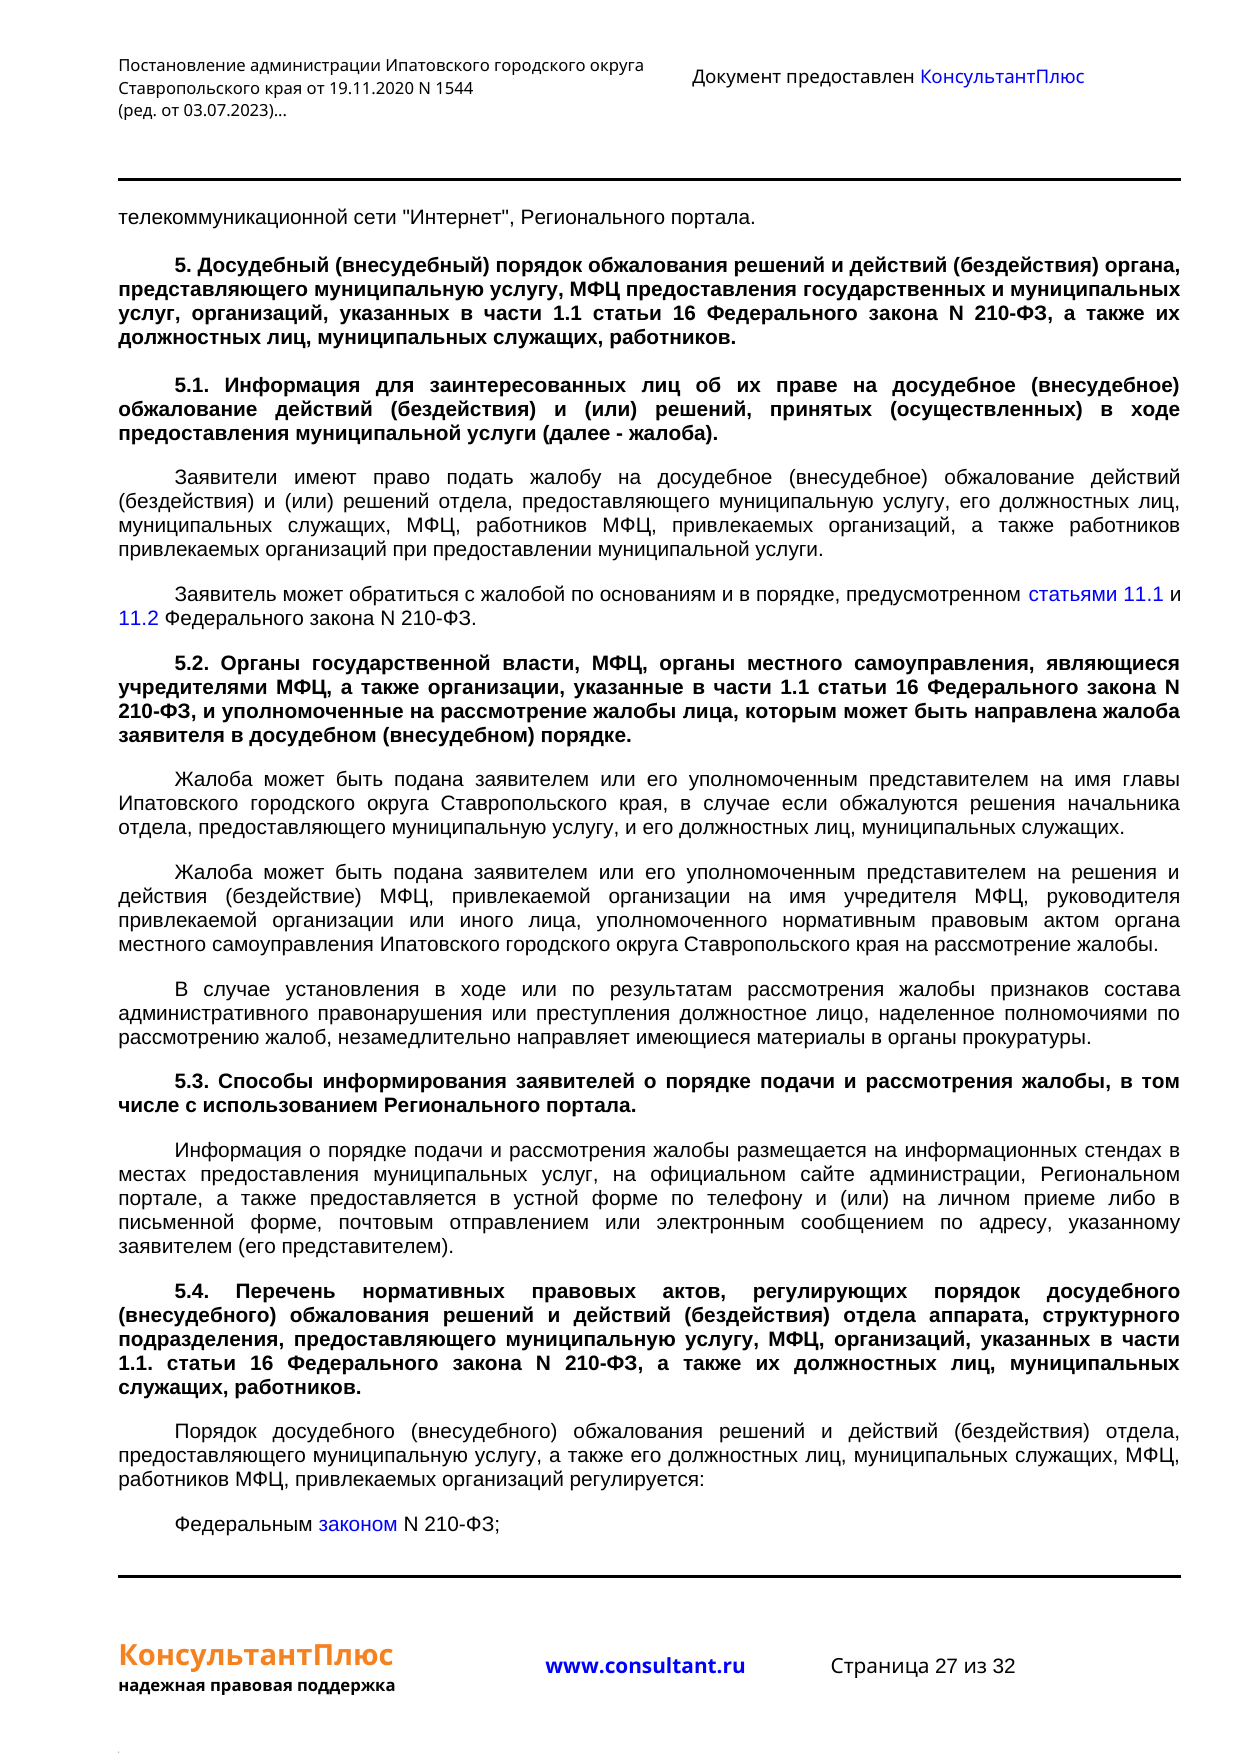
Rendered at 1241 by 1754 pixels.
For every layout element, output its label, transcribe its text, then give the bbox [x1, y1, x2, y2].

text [118, 205, 1181, 229]
title 5.4. Перечень нормативных правовых актов, регулирующих порядок досудебного (внесудебного) обжалования решений и действий (бездействия) отдела аппарата, структурного подразделения, предоставляющего муниципальную услугу, МФЦ, организаций, указанных в части 1.1. статьи 16 Федерального закона N 210-ФЗ, а также их должностных лиц, муниципальных служащих, работников. [118, 1279, 1181, 1398]
text Заявитель может обратиться с жалобой по основаниям и в порядке, предусмотренном статьями 11.1 и 11.2 Федерального закона N 210-ФЗ. [118, 582, 1181, 630]
title 5.3. Способы информирования заявителей о порядке подачи и рассмотрения жалобы, в том числе с использованием Регионального портала. [118, 1069, 1181, 1117]
title 5.2. Органы государственной власти, МФЦ, органы местного самоуправления, являющиеся учредителями МФЦ, а также организации, указанные в части 1.1 статьи 16 Федерального закона N 210-ФЗ, и уполномоченные на рассмотрение жалобы лица, которым может быть направлена жалоба заявителя в досудебном (внесудебном) порядке. [118, 651, 1181, 746]
text Жалоба может быть подана заявителем или его уполномоченным представителем на решения и действия (бездействие) МФЦ, привлекаемой организации на имя учредителя МФЦ, руководителя привлекаемой организации или иного лица, уполномоченного нормативным правовым актом органа местного самоуправления Ипатовского городского округа Ставропольского края на рассмотрение жалобы. [118, 860, 1181, 956]
text Жалоба может быть подана заявителем или его уполномоченным представителем на имя главы Ипатовского городского округа Ставропольского края, в случае если обжалуются решения начальника отдела, предоставляющего муниципальную услугу, и его должностных лиц, муниципальных служащих. [118, 767, 1181, 839]
title 5.1. Информация для заинтересованных лиц об их праве на досудебное (внесудебное) обжалование действий (бездействия) и (или) решений, принятых (осуществленных) в ходе предоставления муниципальной услуги (далее - жалоба). [118, 372, 1181, 444]
text В случае установления в ходе или по результатам рассмотрения жалобы признаков состава административного правонарушения или преступления должностное лицо, наделенное полномочиями по рассмотрению жалоб, незамедлительно направляет имеющиеся материалы в органы прокуратуры. [118, 977, 1181, 1048]
text Информация о порядке подачи и рассмотрения жалобы размещается на информационных стендах в местах предоставления муниципальных услуг, на официальном сайте администрации, Региональном портале, а также предоставляется в устной форме по телефону и (или) на личном приеме либо в письменной форме, почтовым отправлением или электронным сообщением по адресу, указанному заявителем (его представителем). [118, 1138, 1181, 1258]
text Заявители имеют право подать жалобу на досудебное (внесудебное) обжалование действий (бездействия) и (или) решений отдела, предоставляющего муниципальную услугу, его должностных лиц, муниципальных служащих, МФЦ, работников МФЦ, привлекаемых организаций, а также работников привлекаемых организаций при предоставлении муниципальной услуги. [118, 465, 1181, 561]
text Порядок досудебного (внесудебного) обжалования решений и действий (бездействия) отдела, предоставляющего муниципальную услугу, а также его должностных лиц, муниципальных служащих, МФЦ, работников МФЦ, привлекаемых организаций регулируется: [118, 1419, 1181, 1491]
text Федеральным законом N 210-ФЗ; [118, 1512, 1181, 1536]
title 5. Досудебный (внесудебный) порядок обжалования решений и действий (бездействия) органа, представляющего муниципальную услугу, МФЦ предоставления государственных и муниципальных услуг, организаций, указанных в части 1.1 статьи 16 Федерального закона N 210-ФЗ, а также их должностных лиц, муниципальных служащих, работников. [118, 253, 1181, 348]
